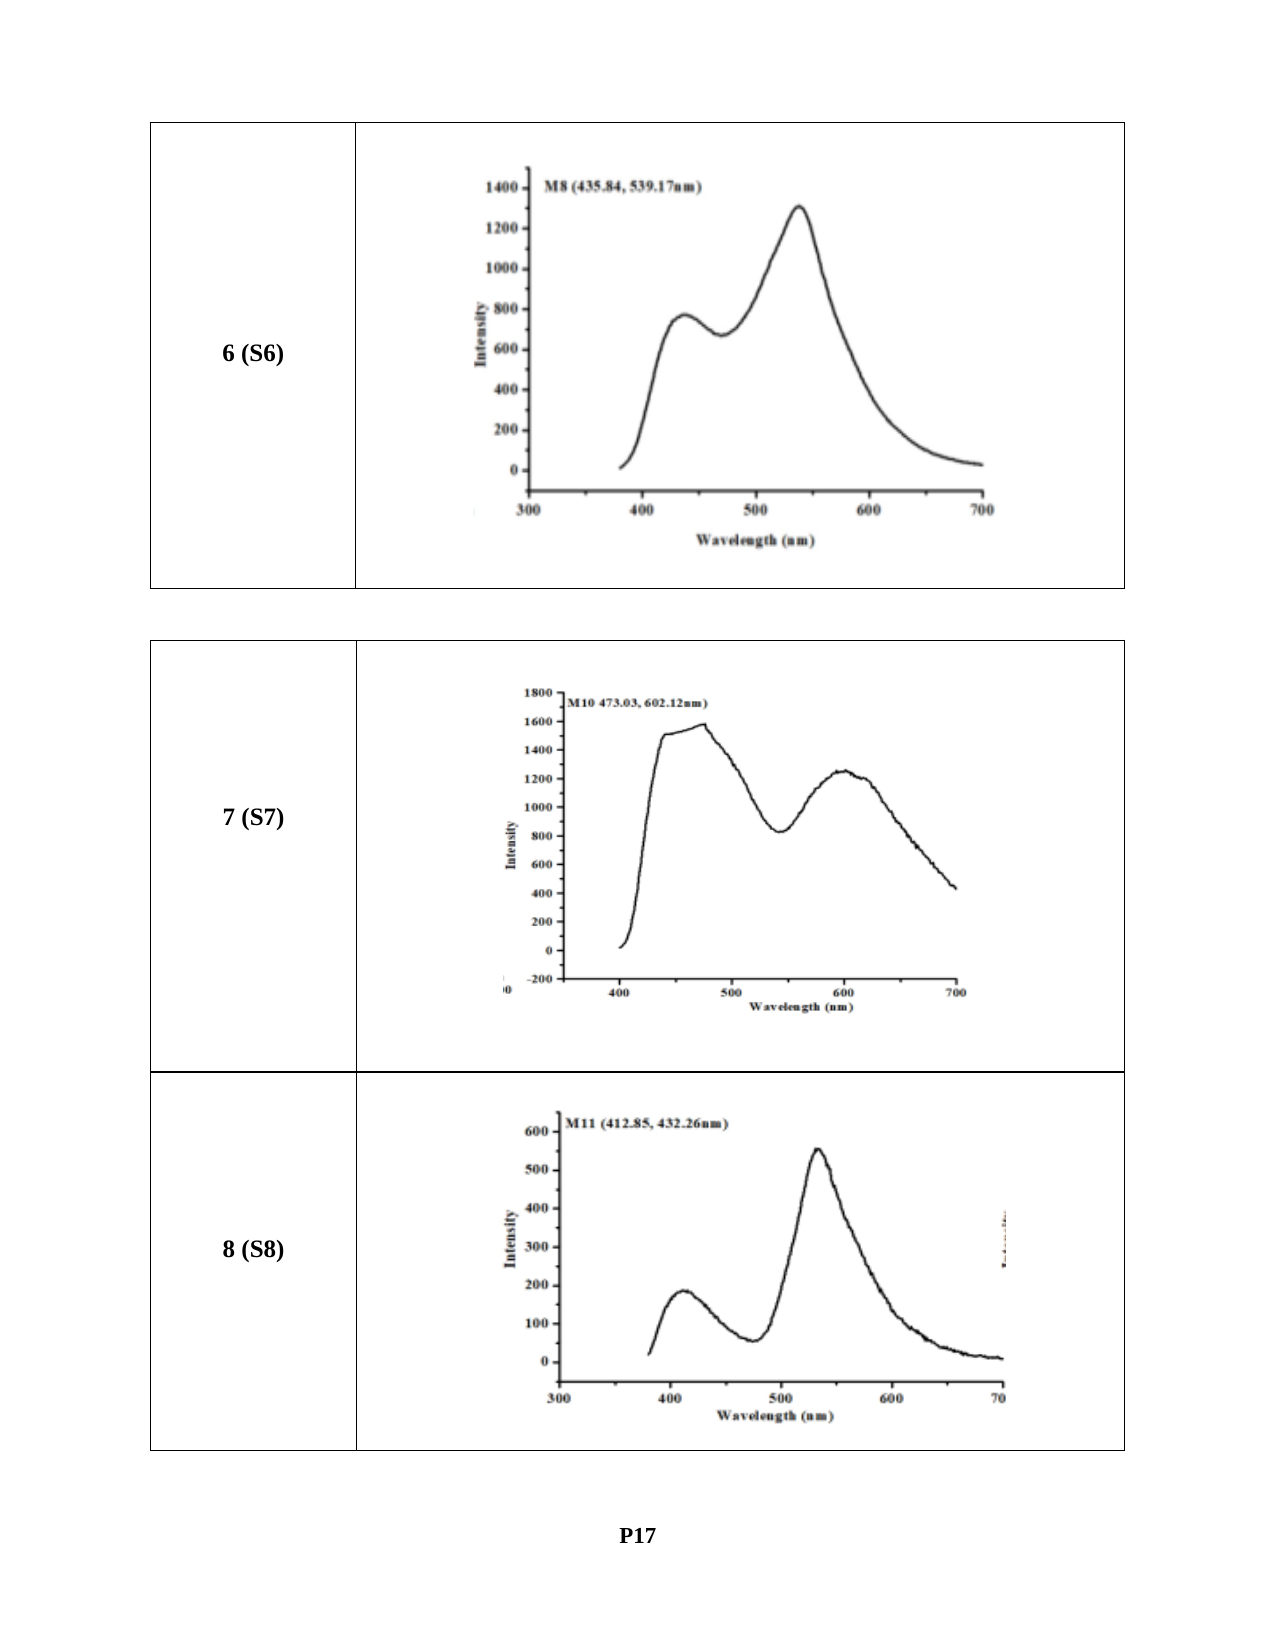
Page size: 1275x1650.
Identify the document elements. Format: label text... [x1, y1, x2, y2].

table_cell [356, 123, 1124, 588]
table_header [357, 641, 1124, 1071]
table_cell [357, 1073, 1124, 1449]
picture [503, 669, 1007, 1029]
table_header 7 (S7) [151, 641, 356, 1071]
table_cell 8 (S8) [151, 1073, 356, 1449]
picture [473, 147, 1007, 564]
table_cell 6 (S6) [151, 123, 355, 588]
picture [487, 1080, 1006, 1442]
